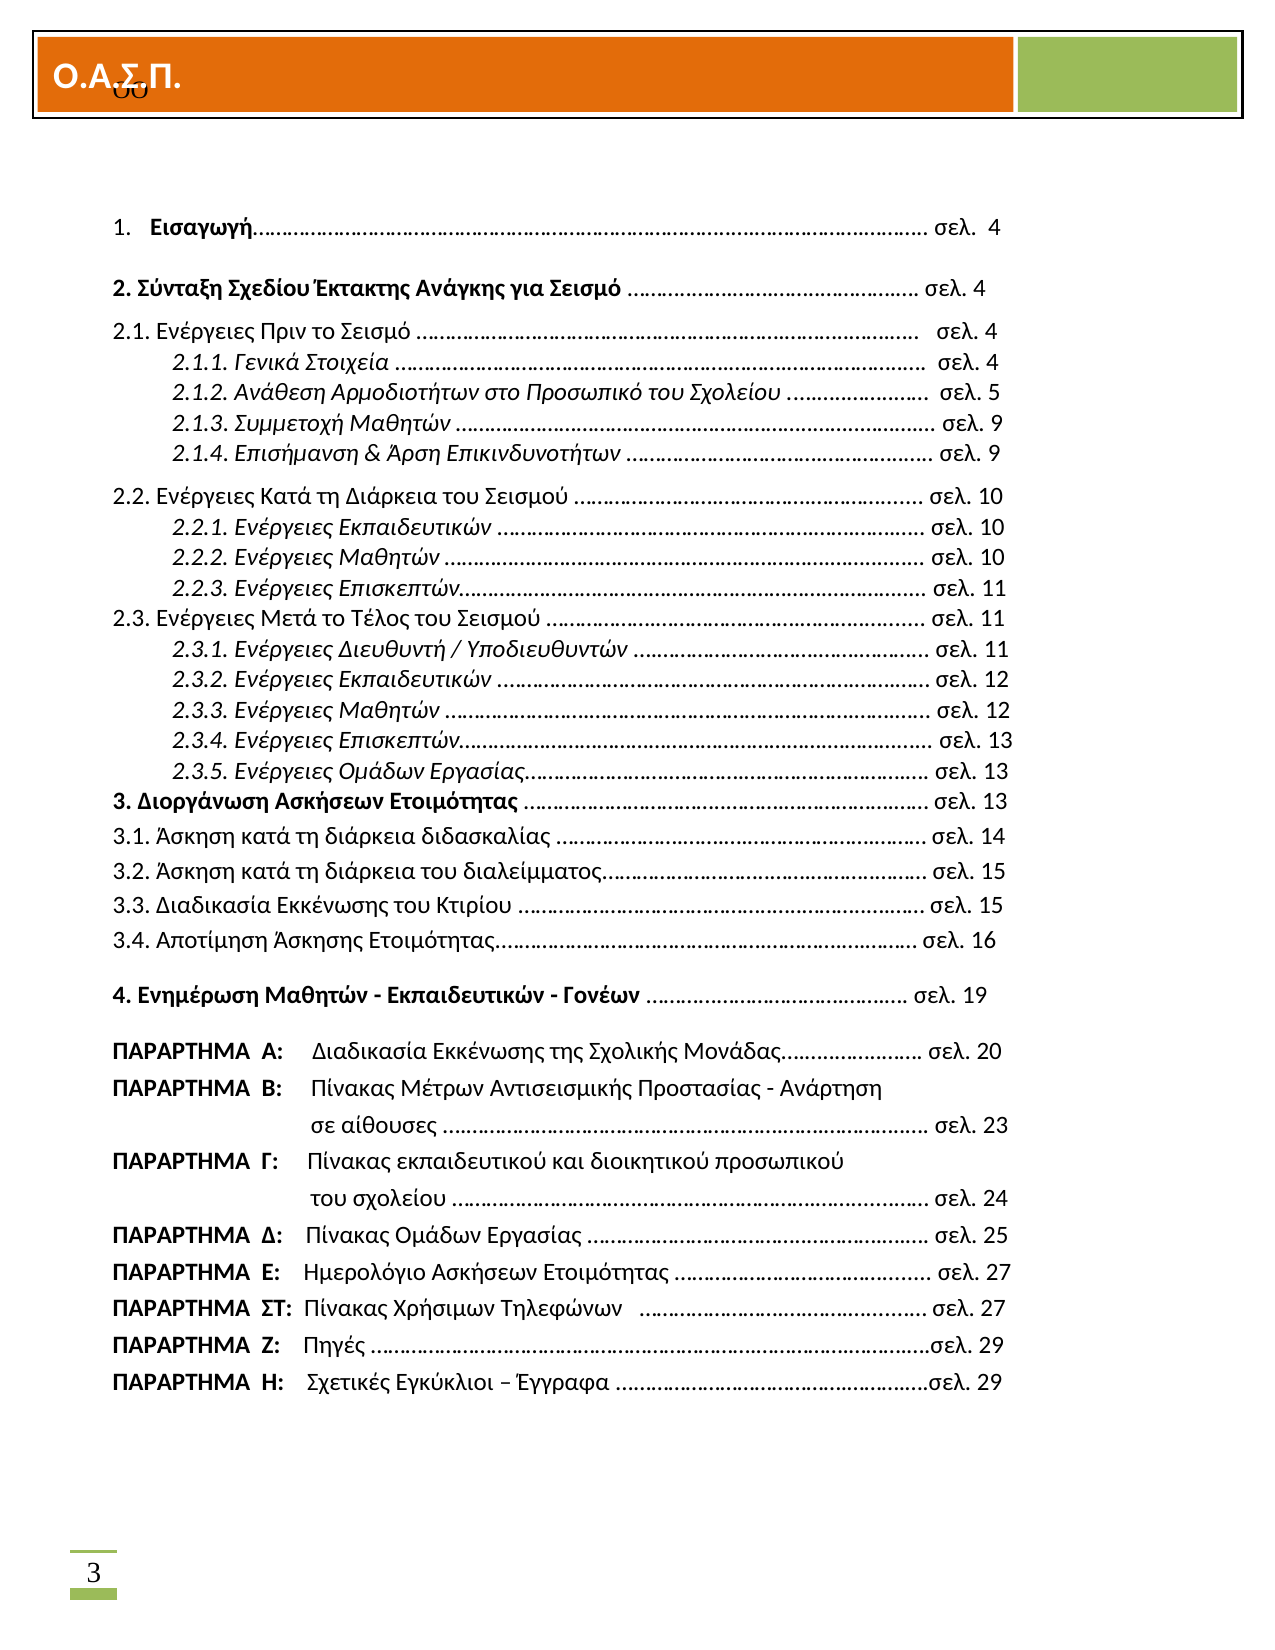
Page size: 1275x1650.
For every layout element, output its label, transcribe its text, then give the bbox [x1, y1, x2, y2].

text 3. Διοργάνωση Ασκήσεων Ετοιμότητας ……………………………..……….……………….…… σελ. 13 [112, 785, 1162, 816]
text 2.1. Ενέργειες Πριν το Σεισμό ……………………………………………………….………..…….….. σελ. 4 [112, 315, 1162, 346]
text 2.2.3. Ενέργειες Επισκεπτών……………………………………………………….…………..… σελ. 11 [172, 572, 1162, 602]
text ΠΑΡΑΡΤΗΜΑ Β: Πίνακας Μέτρων Αντισεισμικής Προστασίας - Ανάρτηση [112, 1072, 1162, 1102]
text 2. Σύνταξη Σχεδίου Έκτακτης Ανάγκης για Σεισμό ………..…….…….……..………….…. σελ. 4 [112, 272, 1162, 303]
text 2.3. Ενέργειες Μετά το Τέλος του Σεισμού ……………….…………………….………..…....... σελ. 11 [112, 602, 1162, 633]
text ΠΑΡΑΡΤΗΜΑ Γ: Πίνακας εκπαιδευτικού και διοικητικού προσωπικού [112, 1146, 1162, 1176]
text ΠΑΡΑΡΤΗΜΑ ΣΤ: Πίνακας Χρήσιμων Τηλεφώνων …………………….….…….….......… σελ. 27 [112, 1293, 1162, 1323]
text σε αίθουσες ….……………………………………………….…….…………..…. σελ. 23 [112, 1109, 1162, 1139]
text 2.1.3. Συμμετοχή Μαθητών ……………………………………………………..……..……….… σελ. 9 [172, 407, 1162, 437]
text 2.3.2. Ενέργειες Εκπαιδευτικών .…………………………………………………….…….…… σελ. 12 [172, 663, 1162, 694]
text ΠΑΡΑΡΤΗΜΑ Δ: Πίνακας Ομάδων Εργασίας ………………………………..………….….…. σελ. 25 [112, 1219, 1162, 1249]
text 2.2.1. Ενέργειες Εκπαιδευτικών ……………………………………………….…….…….….. σελ. 10 [172, 511, 1162, 541]
text 2.3.5. Ενέργειες Ομάδων Εργασίας…………………….………….……………………….…. σελ. 13 [172, 755, 1162, 785]
list Εισαγωγή………………………………………………………………………..….……………….……….. σελ. 4 [112, 211, 1162, 242]
text 2.3.4. Ενέργειες Επισκεπτών……………………………………………………….…………...… σελ. 13 [172, 724, 1162, 755]
text ΠΑΡΑΡΤΗΜΑ Ε: Ημερολόγιο Ασκήσεων Ετοιμότητας ………………………………........ σελ. 27 [112, 1256, 1162, 1286]
text 3.1. Άσκηση κατά τη διάρκεια διδασκαλίας ………………….…….….………………….……… σελ. 14 [112, 820, 1168, 851]
text 3.2. Άσκηση κατά τη διάρκεια του διαλείμματος………………………..…….………..……… σελ. 15 [112, 855, 1168, 885]
text ΠΑΡΑΡΤΗΜΑ Α: Διαδικασία Εκκένωσης της Σχολικής Μονάδας….…..……..……. σελ. 20 [112, 1035, 1162, 1066]
text 2.2.2. Ενέργειες Μαθητών ………………………………………………………….……..…..… σελ. 10 [172, 541, 1162, 572]
text 3.3. Διαδικασία Εκκένωσης του Κτιρίου ……………………………………..…..………..….…… σελ. 15 [112, 889, 1168, 920]
text 2.1.4. Επισήμανση & Άρση Επικινδυνοτήτων …………………………….…………..….. σελ. 9 [172, 437, 1162, 468]
text 2.2. Ενέργειες Κατά τη Διάρκεια του Σεισμού …………………….…………….…………....... σελ. 10 [112, 480, 1162, 511]
text 3.4. Αποτίμηση Άσκησης Ετοιμότητας.……………………………………….………….….……… σελ. 16 [112, 924, 1168, 955]
text 2.3.3. Ενέργειες Μαθητών …………………….……………………………………….…….…... σελ. 12 [172, 694, 1162, 724]
text του σχολείου …………………………..………………………….…….......…… σελ. 24 [112, 1182, 1162, 1213]
text 4. Ενημέρωση Μαθητών - Εκπαιδευτικών - Γονέων ………...………………….…….…. σελ. 19 [112, 980, 1162, 1010]
text ΠΑΡΑΡΤΗΜΑ Η: Σχετικές Εγκύκλιοι – Έγγραφα ...……………………………….……….….σελ. 29 [112, 1366, 1162, 1397]
text 2.1.1. Γενικά Στοιχεία ………………………………………………….……….………………..…. σελ. 4 [172, 346, 1162, 376]
text 2.3.1. Ενέργειες Διευθυντή / Υποδιευθυντών ….……………………….…….………... σελ. 11 [172, 633, 1162, 663]
text ΠΑΡΑΡΤΗΜΑ Ζ: Πηγές ………………………………………………………….…………….……….….σελ. 29 [112, 1329, 1162, 1360]
text 2.1.2. Ανάθεση Αρμοδιοτήτων στο Προσωπικό του Σχολείου .….…..……..…… σελ. 5 [172, 376, 1162, 407]
